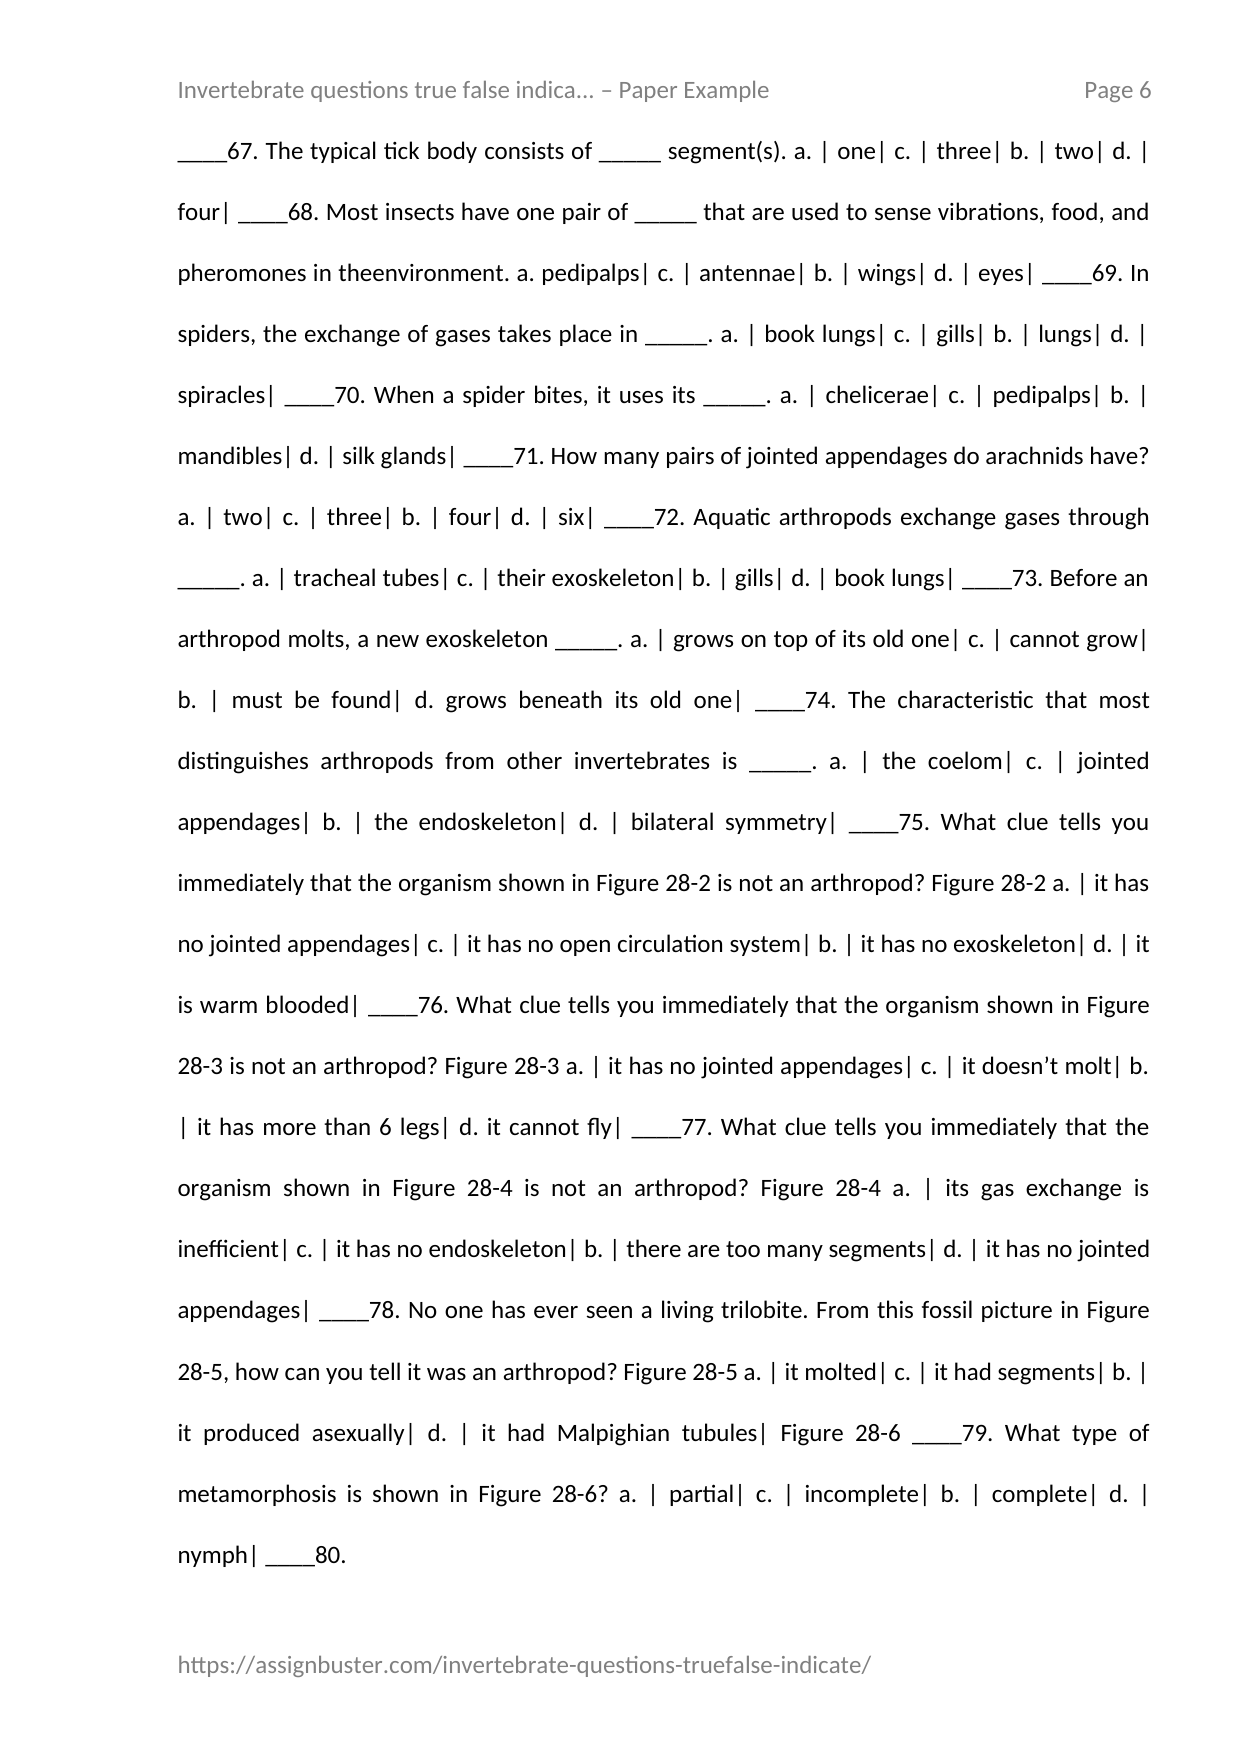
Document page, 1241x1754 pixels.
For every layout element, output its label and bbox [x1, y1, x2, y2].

text [177, 135, 1152, 1569]
